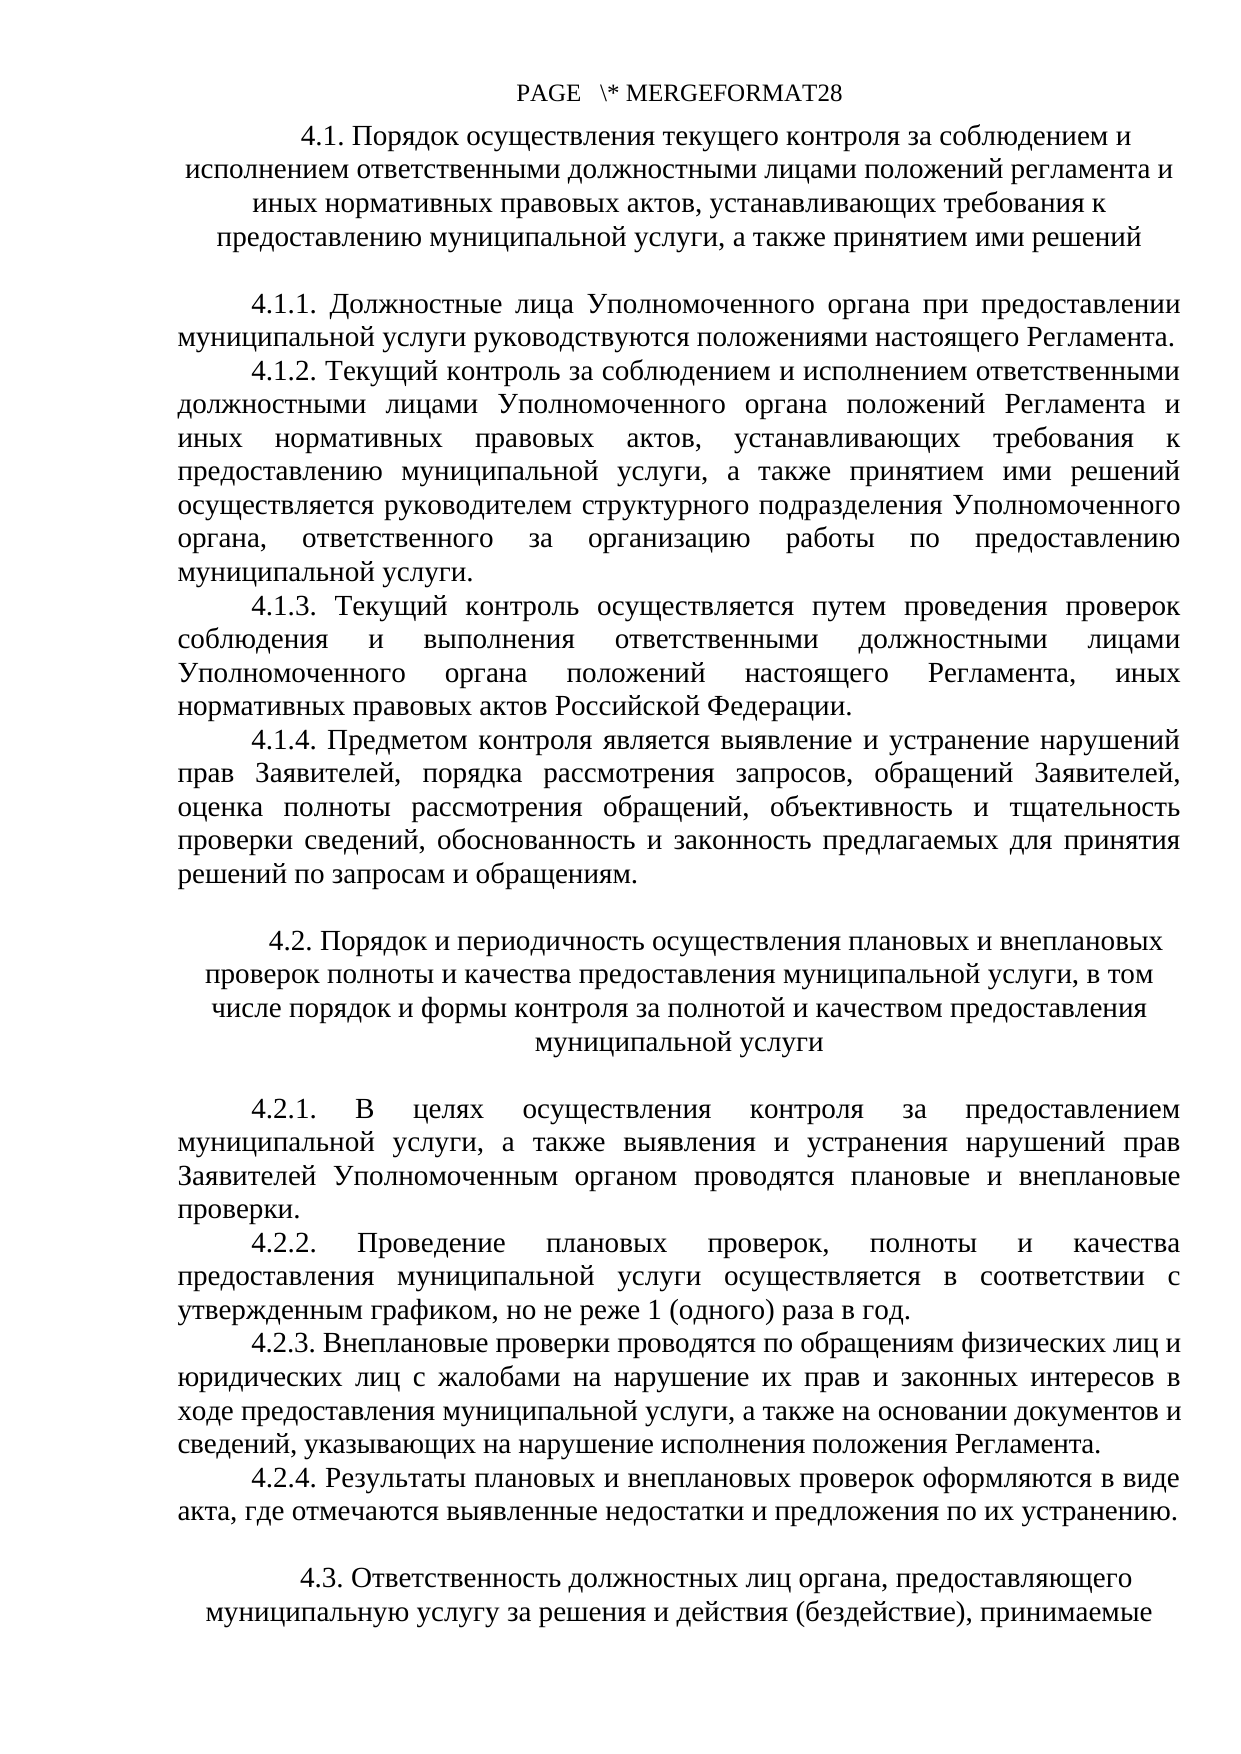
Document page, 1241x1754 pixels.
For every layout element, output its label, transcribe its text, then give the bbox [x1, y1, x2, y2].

text 4.2.4. Результаты плановых и внеплановых проверок оформляются в виде акта, где отмечаются выявленные недостатки и предложения по их устранению. [177, 1460, 1181, 1527]
text 4.1. Порядок осуществления текущего контроля за соблюдением и исполнением ответственными должностными лицами положений регламента и иных нормативных правовых актов, устанавливающих требования к предоставлению муниципальной услуги, а также принятием ими решений [177, 118, 1181, 252]
text 4.2.3. Внеплановые проверки проводятся по обращениям физических лиц и юридических лиц с жалобами на нарушение их прав и законных интересов в ходе предоставления муниципальной услуги, а также на основании документов и сведений, указывающих на нарушение исполнения положения Регламента. [177, 1326, 1181, 1460]
text 4.2. Порядок и периодичность осуществления плановых и внеплановых проверок полноты и качества предоставления муниципальной услуги, в том числе порядок и формы контроля за полнотой и качеством предоставления муниципальной услуги [177, 923, 1181, 1057]
text 4.1.3. Текущий контроль осуществляется путем проведения проверок соблюдения и выполнения ответственными должностными лицами Уполномоченного органа положений настоящего Регламента, иных нормативных правовых актов Российской Федерации. [177, 588, 1181, 722]
text 4.1.2. Текущий контроль за соблюдением и исполнением ответственными должностными лицами Уполномоченного органа положений Регламента и иных нормативных правовых актов, устанавливающих требования к предоставлению муниципальной услуги, а также принятием ими решений осуществляется руководителем структурного подразделения Уполномоченного органа, ответственного за организацию работы по предоставлению муниципальной услуги. [177, 353, 1181, 588]
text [177, 1560, 1181, 1627]
text 4.2.2. Проведение плановых проверок, полноты и качества предоставления муниципальной услуги осуществляется в соответствии с утвержденным графиком, но не реже 1 (одного) раза в год. [177, 1225, 1181, 1326]
text 4.2.1. В целях осуществления контроля за предоставлением муниципальной услуги, а также выявления и устранения нарушений прав Заявителей Уполномоченным органом проводятся плановые и внеплановые проверки. [177, 1091, 1181, 1225]
text 4.1.4. Предметом контроля является выявление и устранение нарушений прав Заявителей, порядка рассмотрения запросов, обращений Заявителей, оценка полноты рассмотрения обращений, объективность и тщательность проверки сведений, обоснованность и законность предлагаемых для принятия решений по запросам и обращениям. [177, 722, 1181, 889]
text 4.1.1. Должностные лица Уполномоченного органа при предоставлении муниципальной услуги руководствуются положениями настоящего Регламента. [177, 286, 1181, 353]
